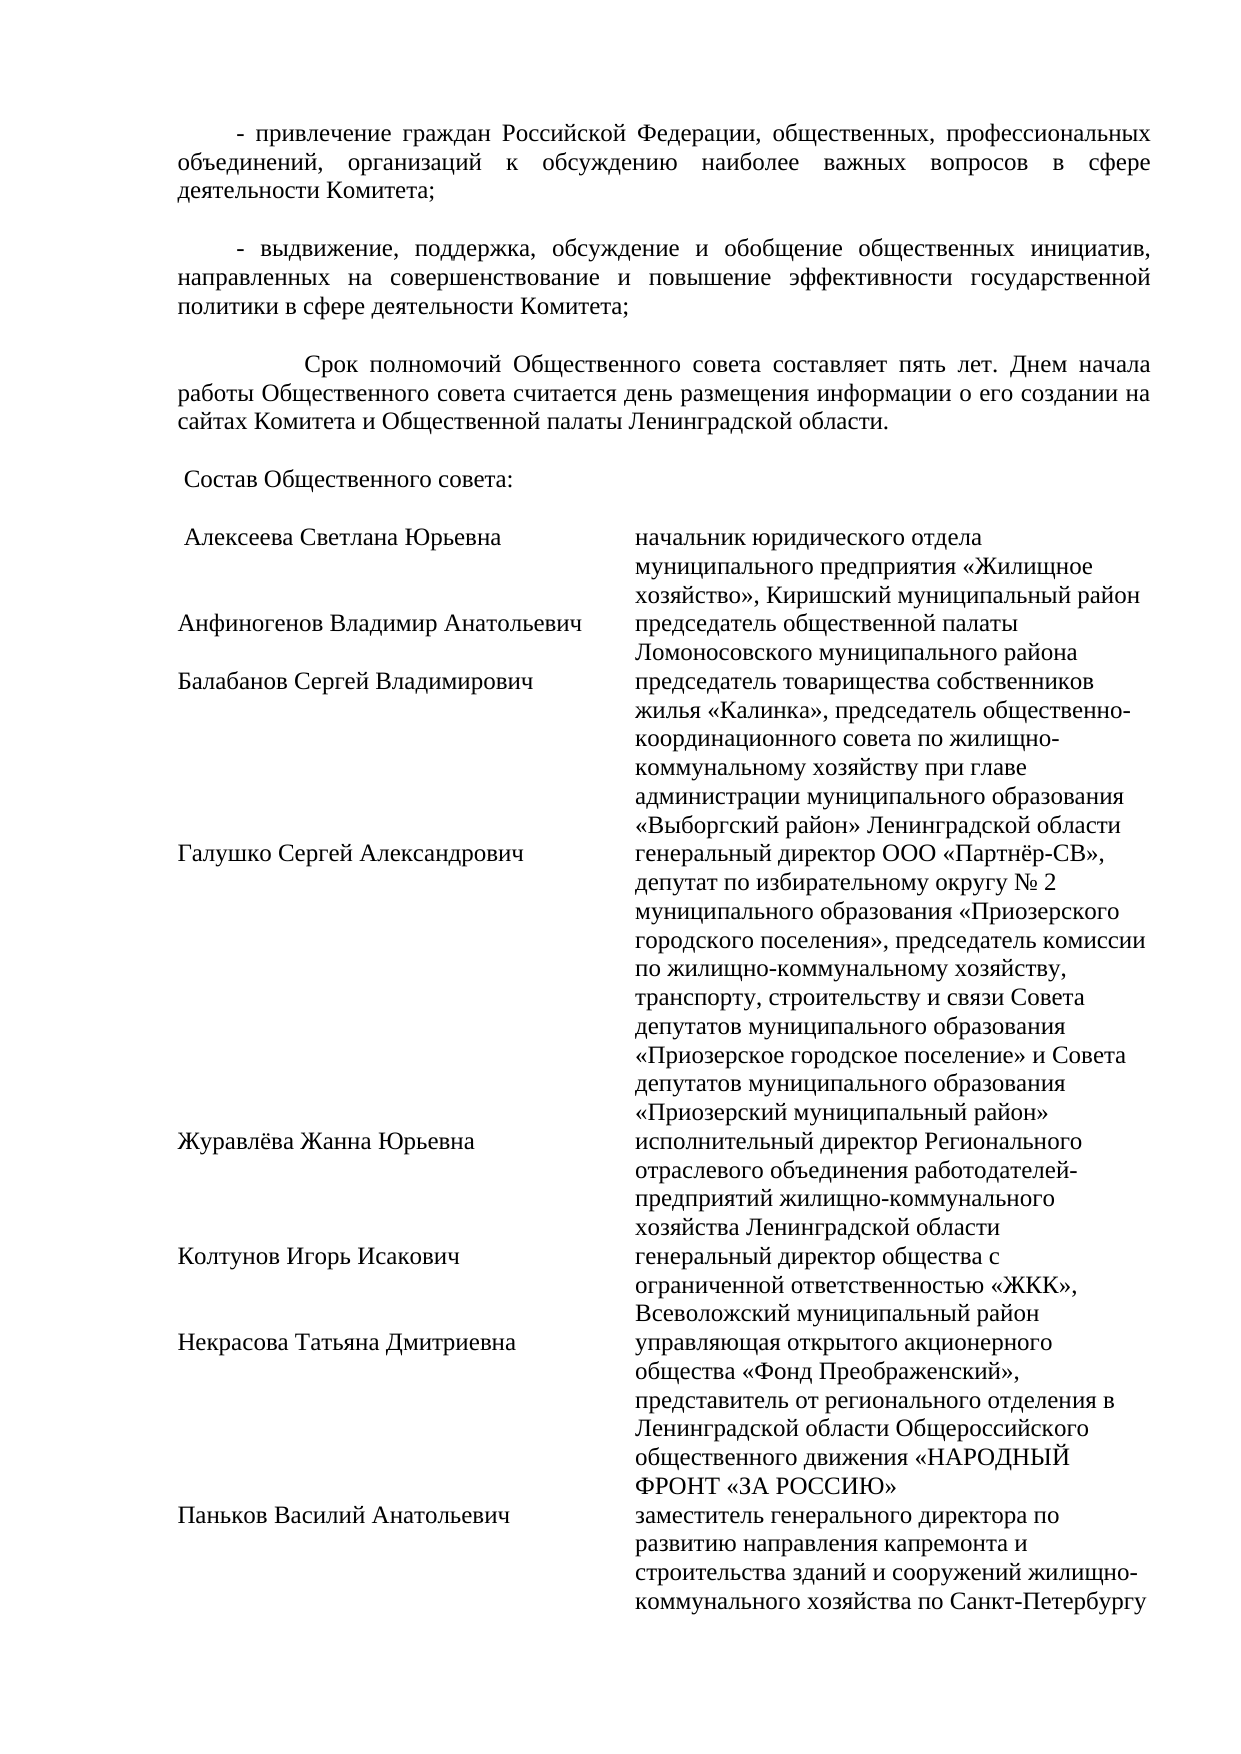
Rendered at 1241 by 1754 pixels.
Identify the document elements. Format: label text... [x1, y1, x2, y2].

table_cell генеральный директор общества с ограниченной ответственностью «ЖКК», Всеволожский муниципальный район [635, 1241, 1152, 1327]
table_cell председатель общественной палаты Ломоносовского муниципального района [635, 609, 1152, 666]
text Срок полномочий Общественного совета составляет пять лет. Днем начала работы Общественного совета считается день размещения информации о его создании на сайтах Комитета и Общественной палаты Ленинградской области. [177, 349, 1152, 435]
table_cell Некрасова Татьяна Дмитриевна [177, 1327, 635, 1500]
table_cell Журавлёва Жанна Юрьевна [177, 1126, 635, 1241]
table_header Алексеева Светлана Юрьевна [177, 522, 635, 608]
table_header начальник юридического отдела муниципального предприятия «Жилищное хозяйство», Киришский муниципальный район [635, 522, 1152, 608]
table_cell исполнительный директор Регионального отраслевого объединения работодателей-предприятий жилищно-коммунального хозяйства Ленинградской области [635, 1126, 1152, 1241]
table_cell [177, 1500, 635, 1615]
text Состав Общественного совета: [177, 464, 1152, 493]
table_cell генеральный директор ООО «Партнёр-СВ», депутат по избирательному округу № 2 муниципального образования «Приозерского городского поселения», председатель комиссии по жилищно-коммунальному хозяйству, транспорту, строительству и связи Совета депутатов муниципального образования «Приозерское городское поселение» и Совета депутатов муниципального образования «Приозерский муниципальный район» [635, 839, 1152, 1126]
table_cell Балабанов Сергей Владимирович [177, 666, 635, 838]
text - привлечение граждан Российской Федерации, общественных, профессиональных объединений, организаций к обсуждению наиболее важных вопросов в сфере деятельности Комитета; [177, 118, 1152, 204]
table_cell Колтунов Игорь Исакович [177, 1241, 635, 1327]
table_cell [635, 1500, 1152, 1615]
table_cell управляющая открытого акционерного общества «Фонд Преображенский», представитель от регионального отделения в Ленинградской области Общероссийского общественного движения «НАРОДНЫЙ ФРОНТ «ЗА РОССИЮ» [635, 1327, 1152, 1500]
text - выдвижение, поддержка, обсуждение и обобщение общественных инициатив, направленных на совершенствование и повышение эффективности государственной политики в сфере деятельности Комитета; [177, 233, 1152, 320]
table_cell Анфиногенов Владимир Анатольевич [177, 609, 635, 666]
table_cell председатель товарищества собственников жилья «Калинка», председатель общественно-координационного совета по жилищно-коммунальному хозяйству при главе администрации муниципального образования «Выборгский район» Ленинградской области [635, 666, 1152, 838]
table_cell Галушко Сергей Александрович [177, 839, 635, 1126]
